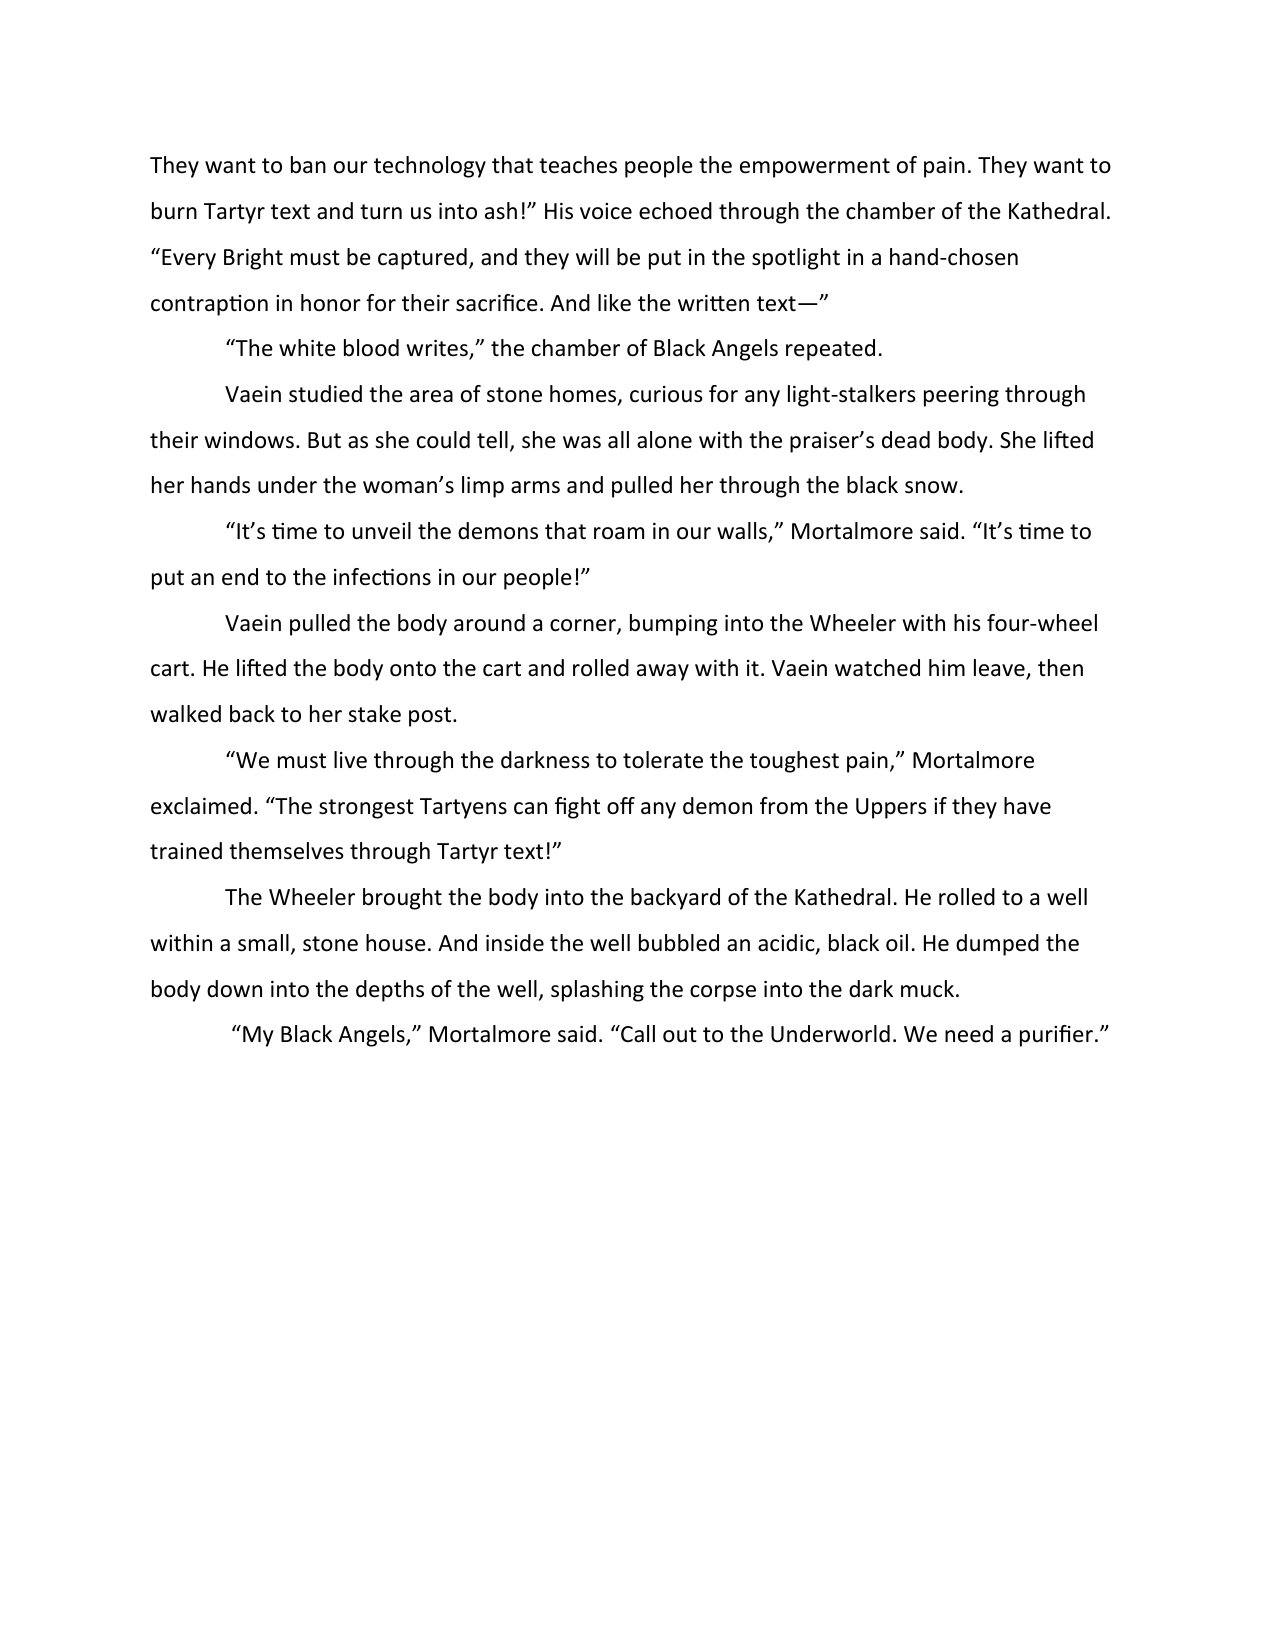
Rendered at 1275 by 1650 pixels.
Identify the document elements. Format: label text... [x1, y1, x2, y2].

text Vaein studied the area of stone homes, curious for any light-stalkers peering through their windows. But as she could tell, she was all alone with the praiser’s dead body. She lifted her hands under the woman’s limp arms and pulled her through the black snow. [150, 379, 1125, 501]
text “We must live through the darkness to tolerate the toughest pain,” Mortalmore exclaimed. “The strongest Tartyens can fight off any demon from the Uppers if they have trained themselves through Tartyr text!” [150, 744, 1125, 866]
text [150, 150, 1125, 318]
text The Wheeler brought the body into the backyard of the Kathedral. He rolled to a well within a small, stone house. And inside the well bubbled an acidic, black oil. He dumped the body down into the depths of the well, splashing the corpse into the dark muck. [150, 882, 1125, 1004]
text “It’s time to unveil the demons that roam in our walls,” Mortalmore said. “It’s time to put an end to the infections in our people!” [150, 516, 1125, 592]
text Vaein pulled the body around a corner, bumping into the Wheeler with his four-wheel cart. He lifted the body onto the cart and rolled away with it. Vaein watched him leave, then walked back to her stake post. [150, 607, 1125, 729]
text “The white blood writes,” the chamber of Black Angels repeated. [150, 333, 1125, 363]
text “My Black Angels,” Mortalmore said. “Call out to the Underworld. We need a purifier.” [150, 1019, 1125, 1049]
